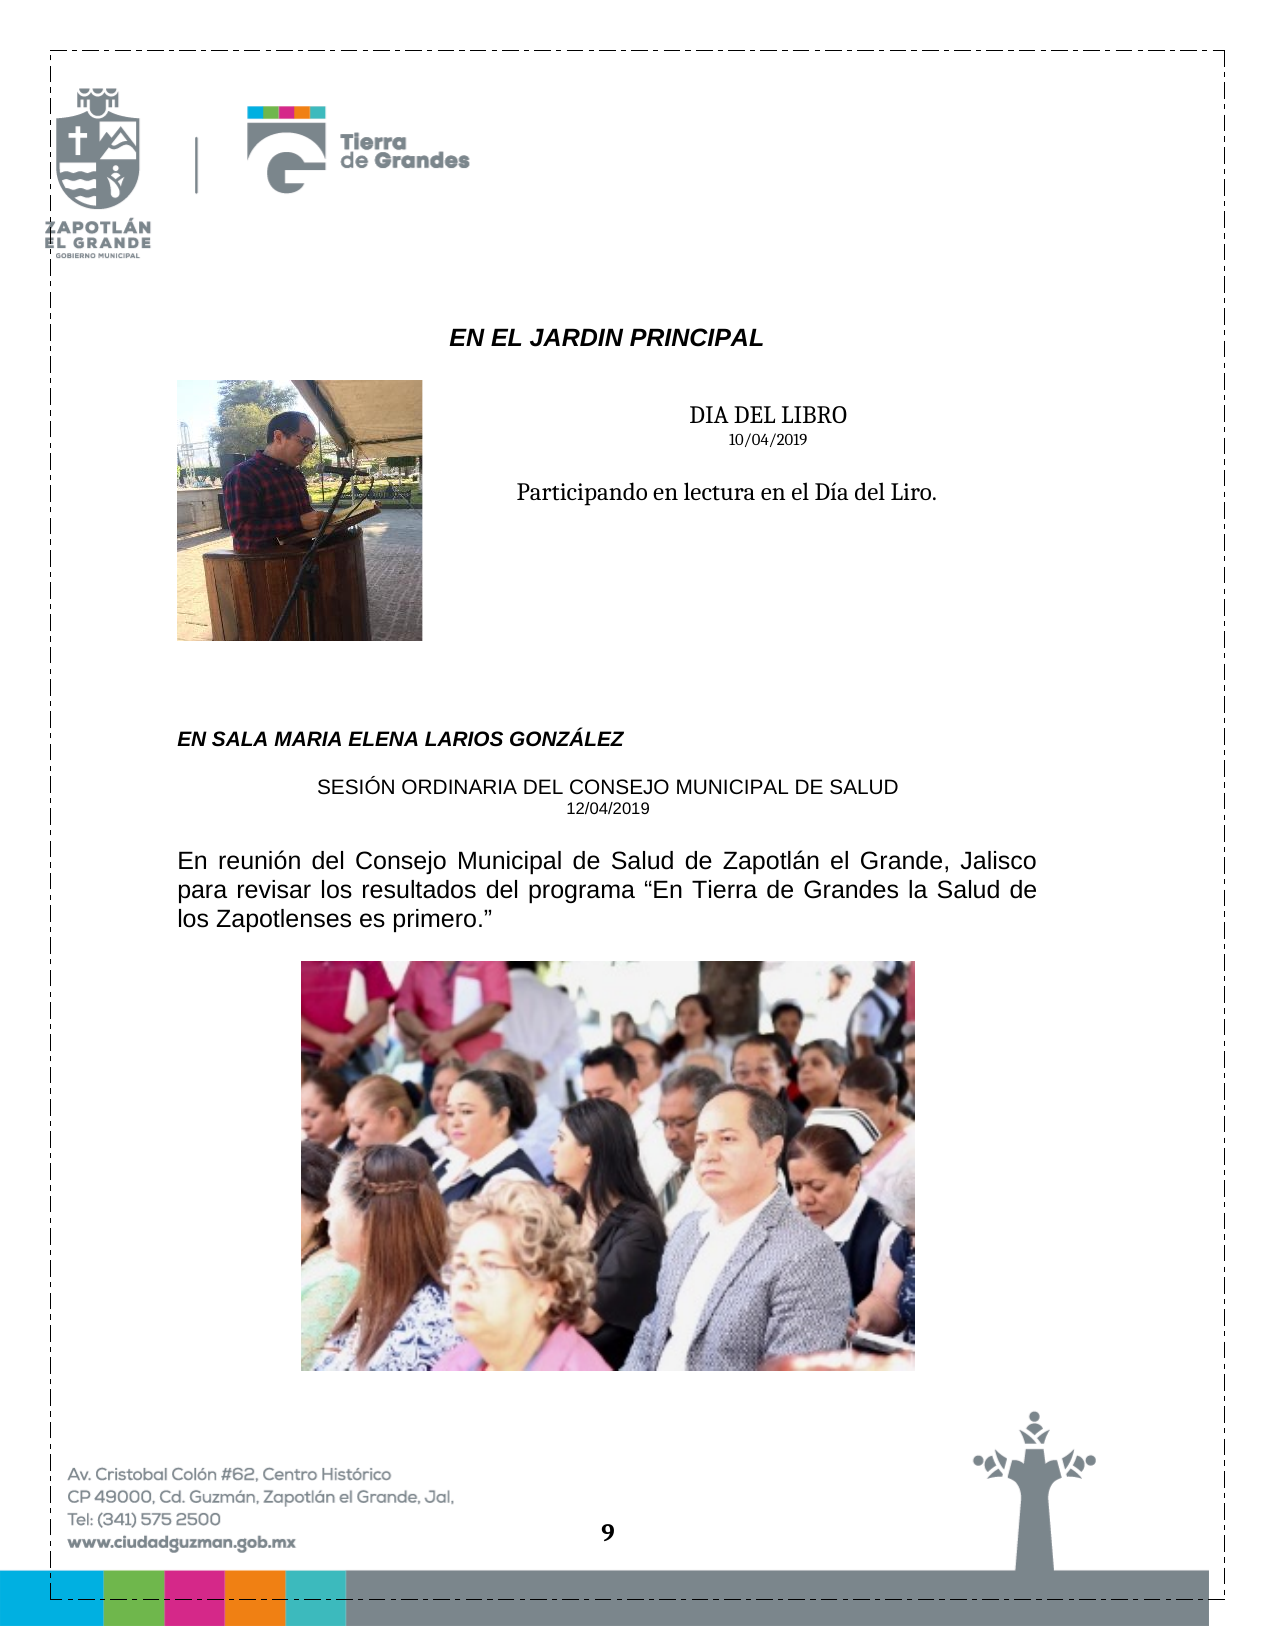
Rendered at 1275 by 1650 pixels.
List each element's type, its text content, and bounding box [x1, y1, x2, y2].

text SESIÓN ORDINARIA DEL CONSEJO MUNICIPAL DE SALUD [177, 774, 1039, 798]
text En reunión del Consejo Municipal de Salud de Zapotlán el Grande, Jalisco para revisar los resultados del programa “En Tierra de Grandes la Salud de los Zapotlenses es primero.” [177, 846, 1039, 933]
text 12/04/2019 [177, 798, 1039, 818]
text EN EL JARDIN PRINCIPAL [177, 322, 1039, 351]
text EN SALA MARIA ELENA LARIOS GONZÁLEZ [177, 727, 1039, 751]
picture [0, 28, 1246, 1650]
